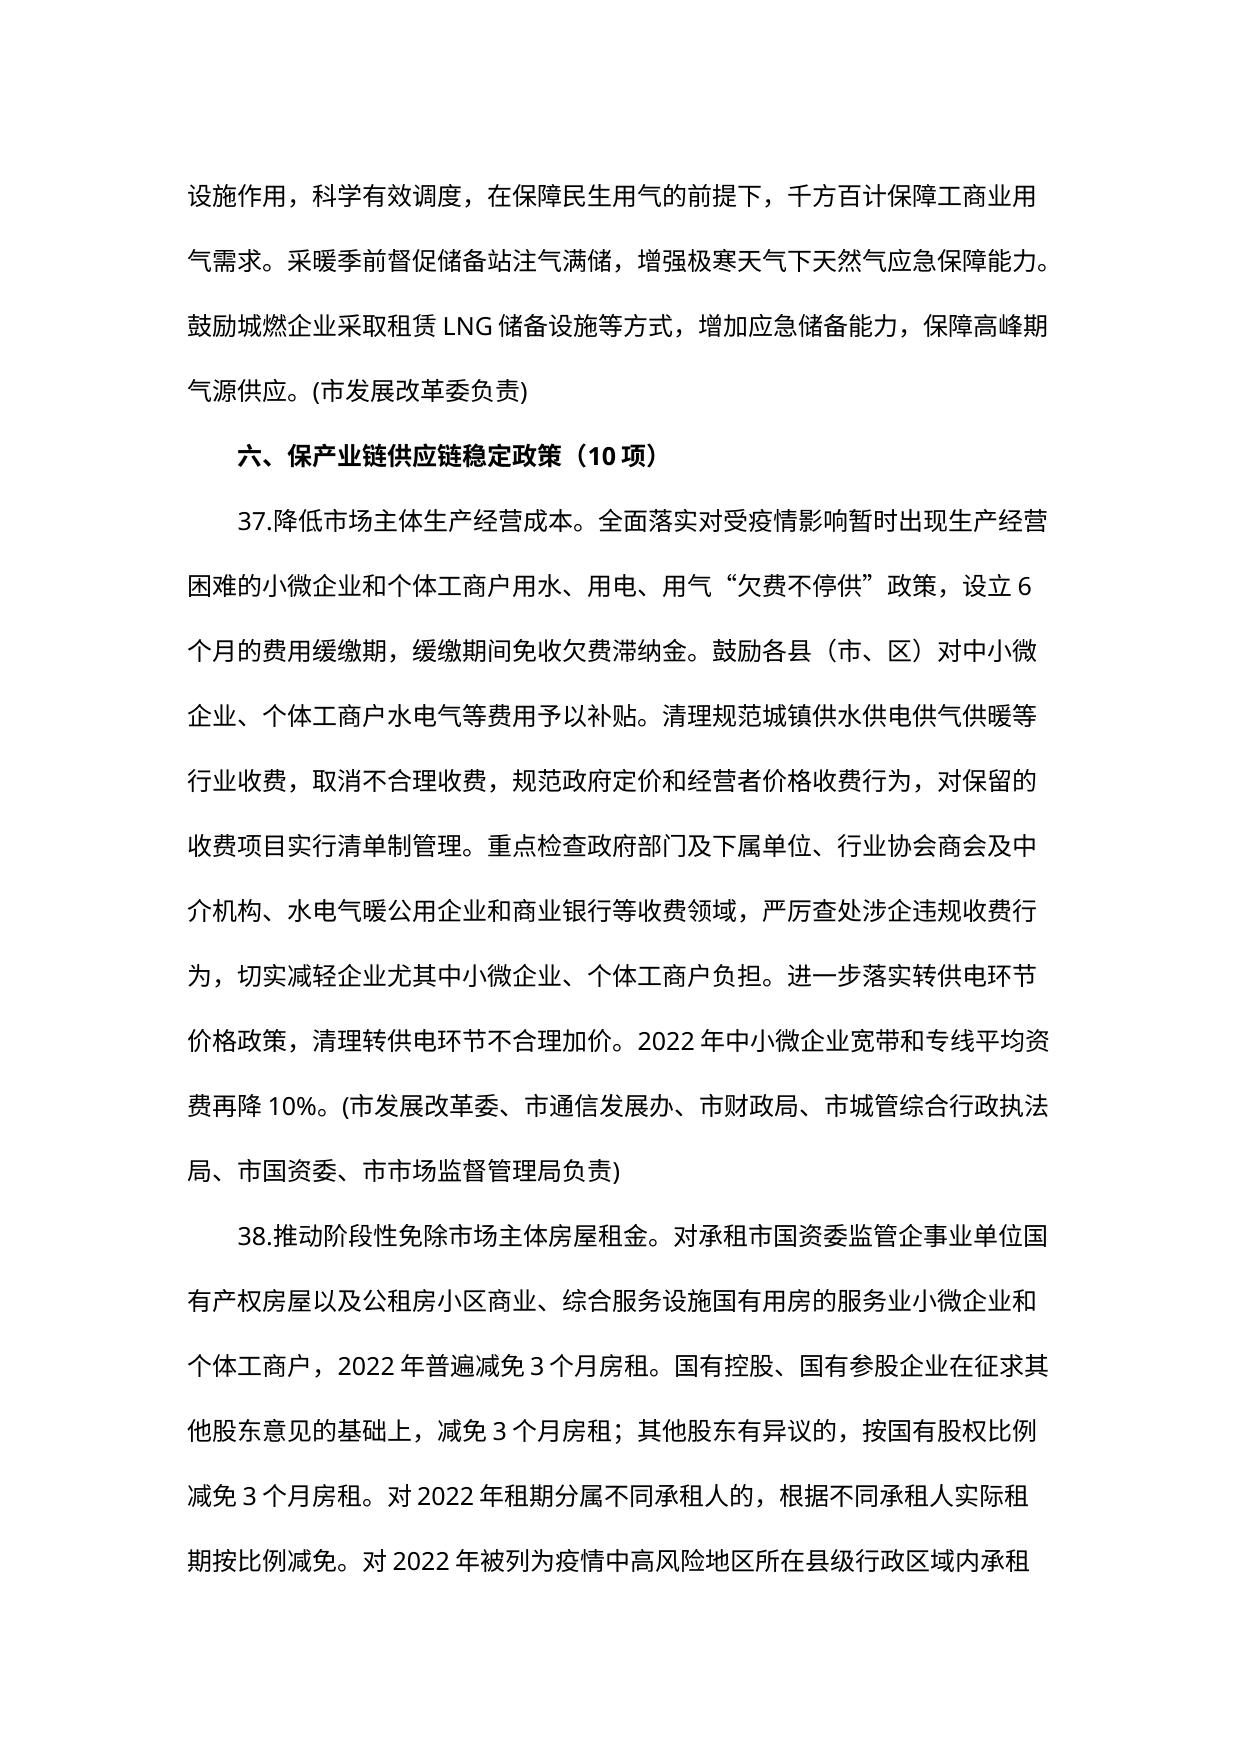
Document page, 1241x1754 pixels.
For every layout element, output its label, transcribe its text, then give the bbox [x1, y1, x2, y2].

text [187, 1202, 1053, 1592]
text 六、保产业链供应链稳定政策（10项） [187, 422, 1053, 487]
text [187, 162, 1053, 422]
text 37.降低市场主体生产经营成本。全面落实对受疫情影响暂时出现生产经营困难的小微企业和个体工商户用水、用电、用气“欠费不停供”政策，设立6个月的费用缓缴期，缓缴期间免收欠费滞纳金。鼓励各县（市、区）对中小微企业、个体工商户水电气等费用予以补贴。清理规范城镇供水供电供气供暖等行业收费，取消不合理收费，规范政府定价和经营者价格收费行为，对保留的收费项目实行清单制管理。重点检查政府部门及下属单位、行业协会商会及中介机构、水电气暖公用企业和商业银行等收费领域，严厉查处涉企违规收费行为，切实减轻企业尤其中小微企业、个体工商户负担。进一步落实转供电环节价格政策，清理转供电环节不合理加价。2022年中小微企业宽带和专线平均资费再降10%。(市发展改革委、市通信发展办、市财政局、市城管综合行政执法局、市国资委、市市场监督管理局负责) [187, 487, 1053, 1202]
